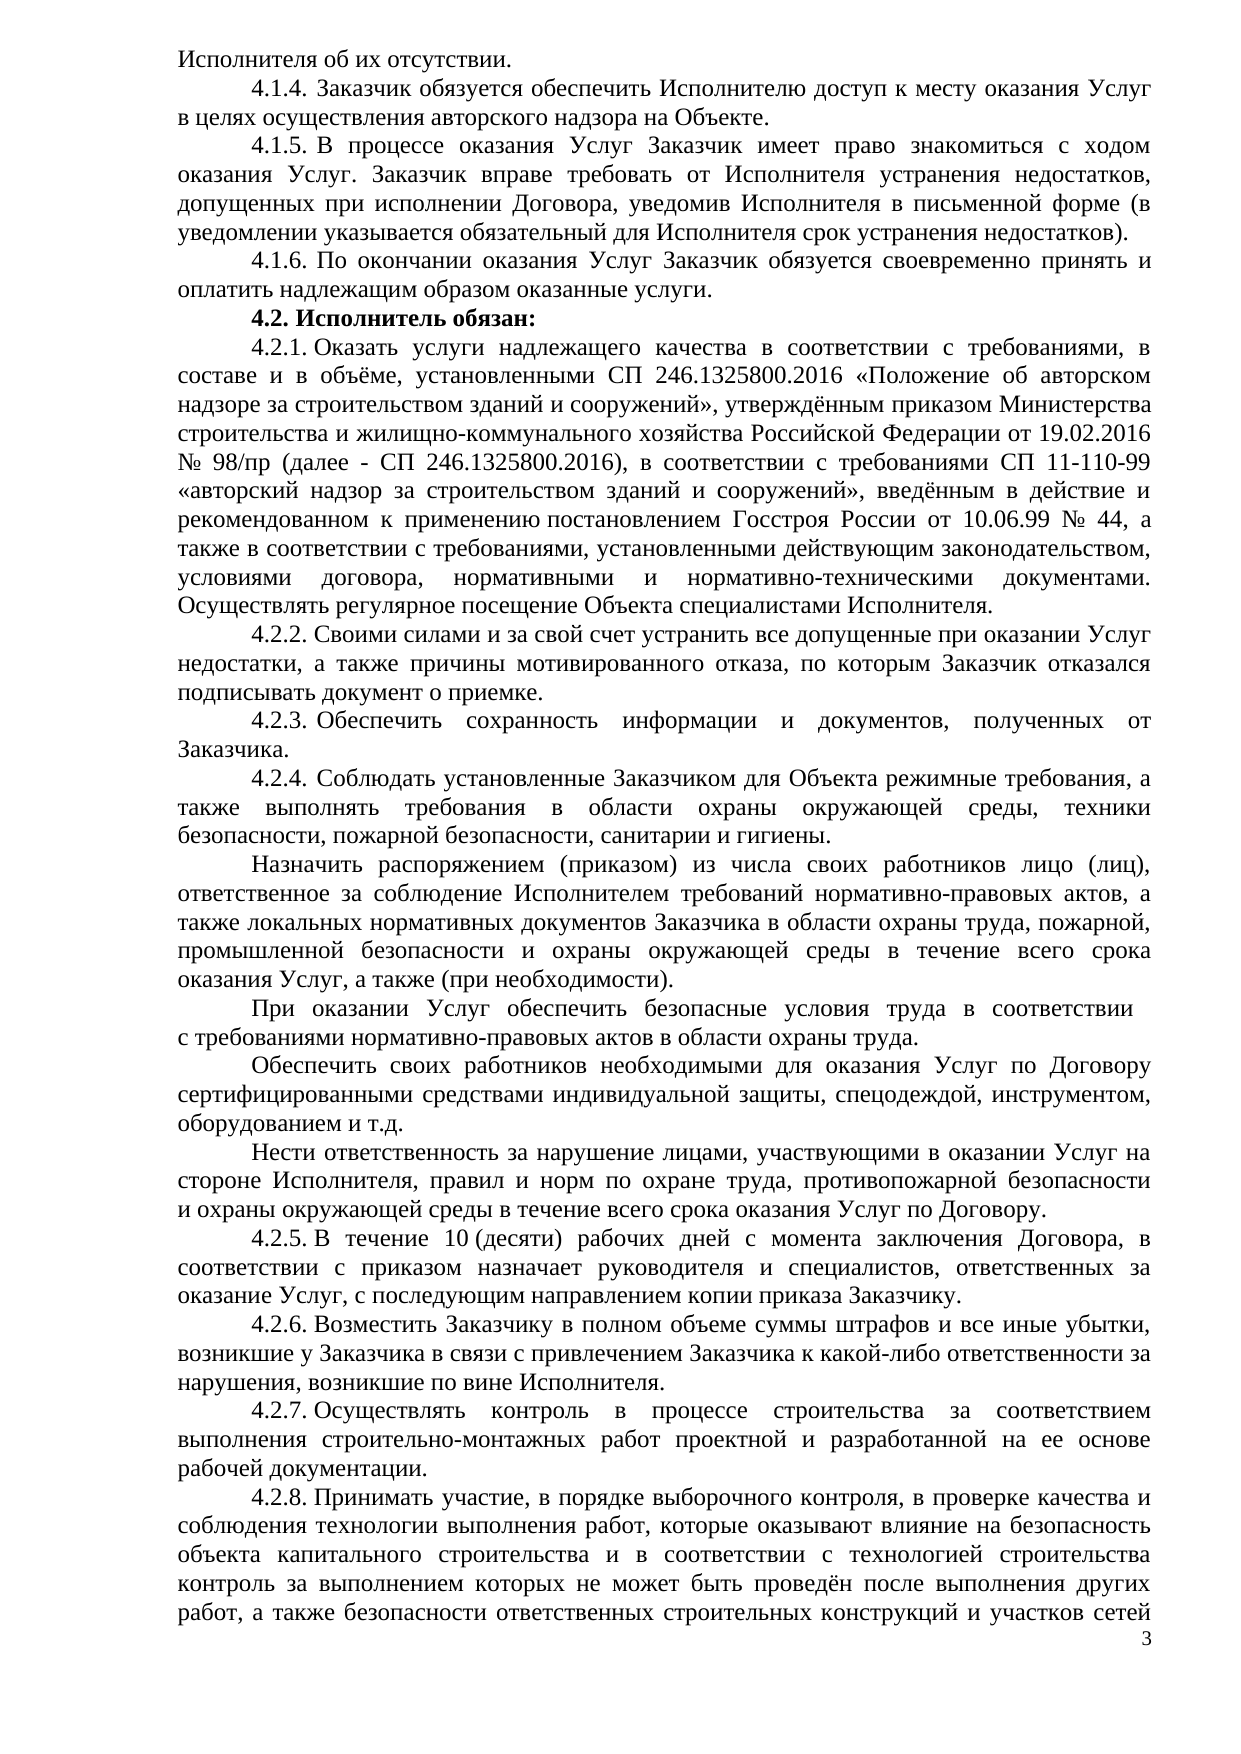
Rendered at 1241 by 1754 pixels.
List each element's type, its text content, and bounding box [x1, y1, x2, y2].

list В процессе оказания Услуг Заказчик имеет право знакомиться с ходом оказания Услуг. Заказчик вправе требовать от Исполнителя устранения недостатков, допущенных при исполнении Договора, уведомив Исполнителя в письменной форме (в уведомлении указывается обязательный для Исполнителя срок устранения недостатков). [177, 131, 1152, 246]
text 4.2.5. В течение 10 (десяти) рабочих дней с момента заключения Договора, в соответствии с приказом назначает руководителя и специалистов, ответственных за оказание Услуг, с последующим направлением копии приказа Заказчику. [177, 1223, 1152, 1309]
text 4.2.2. Своими силами и за свой счет устранить все допущенные при оказании Услуг недостатки, а также причины мотивированного отказа, по которым Заказчик отказался подписывать документ о приемке. [177, 619, 1152, 706]
text Назначить распоряжением (приказом) из числа своих работников лицо (лиц), ответственное за соблюдение Исполнителем требований нормативно-правовых актов, а также локальных нормативных документов Заказчика в области охраны труда, пожарной, промышленной безопасности и охраны окружающей среды в течение всего срока оказания Услуг, а также (при необходимости). [177, 849, 1152, 993]
text Нести ответственность за нарушение лицами, участвующими в оказании Услуг на стороне Исполнителя, правил и норм по охране труда, противопожарной безопасности и охраны окружающей среды в течение всего срока оказания Услуг по Договору. [177, 1137, 1152, 1223]
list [177, 44, 1152, 73]
text При оказании Услуг обеспечить безопасные условия труда в соответствии с требованиями нормативно-правовых актов в области охраны труда. [177, 993, 1152, 1051]
text 4.2.4. Соблюдать установленные Заказчиком для Объекта режимные требования, а также выполнять требования в области охраны окружающей среды, техники безопасности, пожарной безопасности, санитарии и гигиены. [177, 763, 1152, 849]
text Обеспечить своих работников необходимыми для оказания Услуг по Договору сертифицированными средствами индивидуальной защиты, спецодеждой, инструментом, оборудованием и т.д. [177, 1051, 1152, 1137]
text 4.2.6. Возместить Заказчику в полном объеме суммы штрафов и все иные убытки, возникшие у Заказчика в связи с привлечением Заказчика к какой-либо ответственности за нарушения, возникшие по вине Исполнителя. [177, 1309, 1152, 1396]
text 4.2.7. Осуществлять контроль в процессе строительства за соответствием выполнения строительно-монтажных работ проектной и разработанной на ее основе рабочей документации. [177, 1396, 1152, 1482]
list Заказчик обязуется обеспечить Исполнителю доступ к месту оказания Услуг в целях осуществления авторского надзора на Объекте. [177, 73, 1152, 131]
text 4.2.3. Обеспечить сохранность информации и документов, полученных от Заказчика. [177, 706, 1152, 763]
text 4.2.1. Оказать услуги надлежащего качества в соответствии с требованиями, в составе и в объёме, установленными СП 246.1325800.2016 «Положение об авторском надзоре за строительством зданий и сооружений», утверждённым приказом Министерства строительства и жилищно-коммунального хозяйства Российской Федерации от 19.02.2016 № 98/пр (далее - СП 246.1325800.2016), в соответствии с требованиями СП 11-110-99 «авторский надзор за строительством зданий и сооружений», введённым в действие и рекомендованном к применению постановлением Госстроя России от 10.06.99 № 44, а также в соответствии с требованиями, установленными действующим законодательством, условиями договора, нормативными и нормативно-техническими документами. Осуществлять регулярное посещение Объекта специалистами Исполнителя. [177, 332, 1152, 619]
list По окончании оказания Услуг Заказчик обязуется своевременно принять и оплатить надлежащим образом оказанные услуги. [177, 246, 1152, 303]
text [177, 1482, 1152, 1626]
list Исполнитель обязан: [177, 303, 1152, 332]
